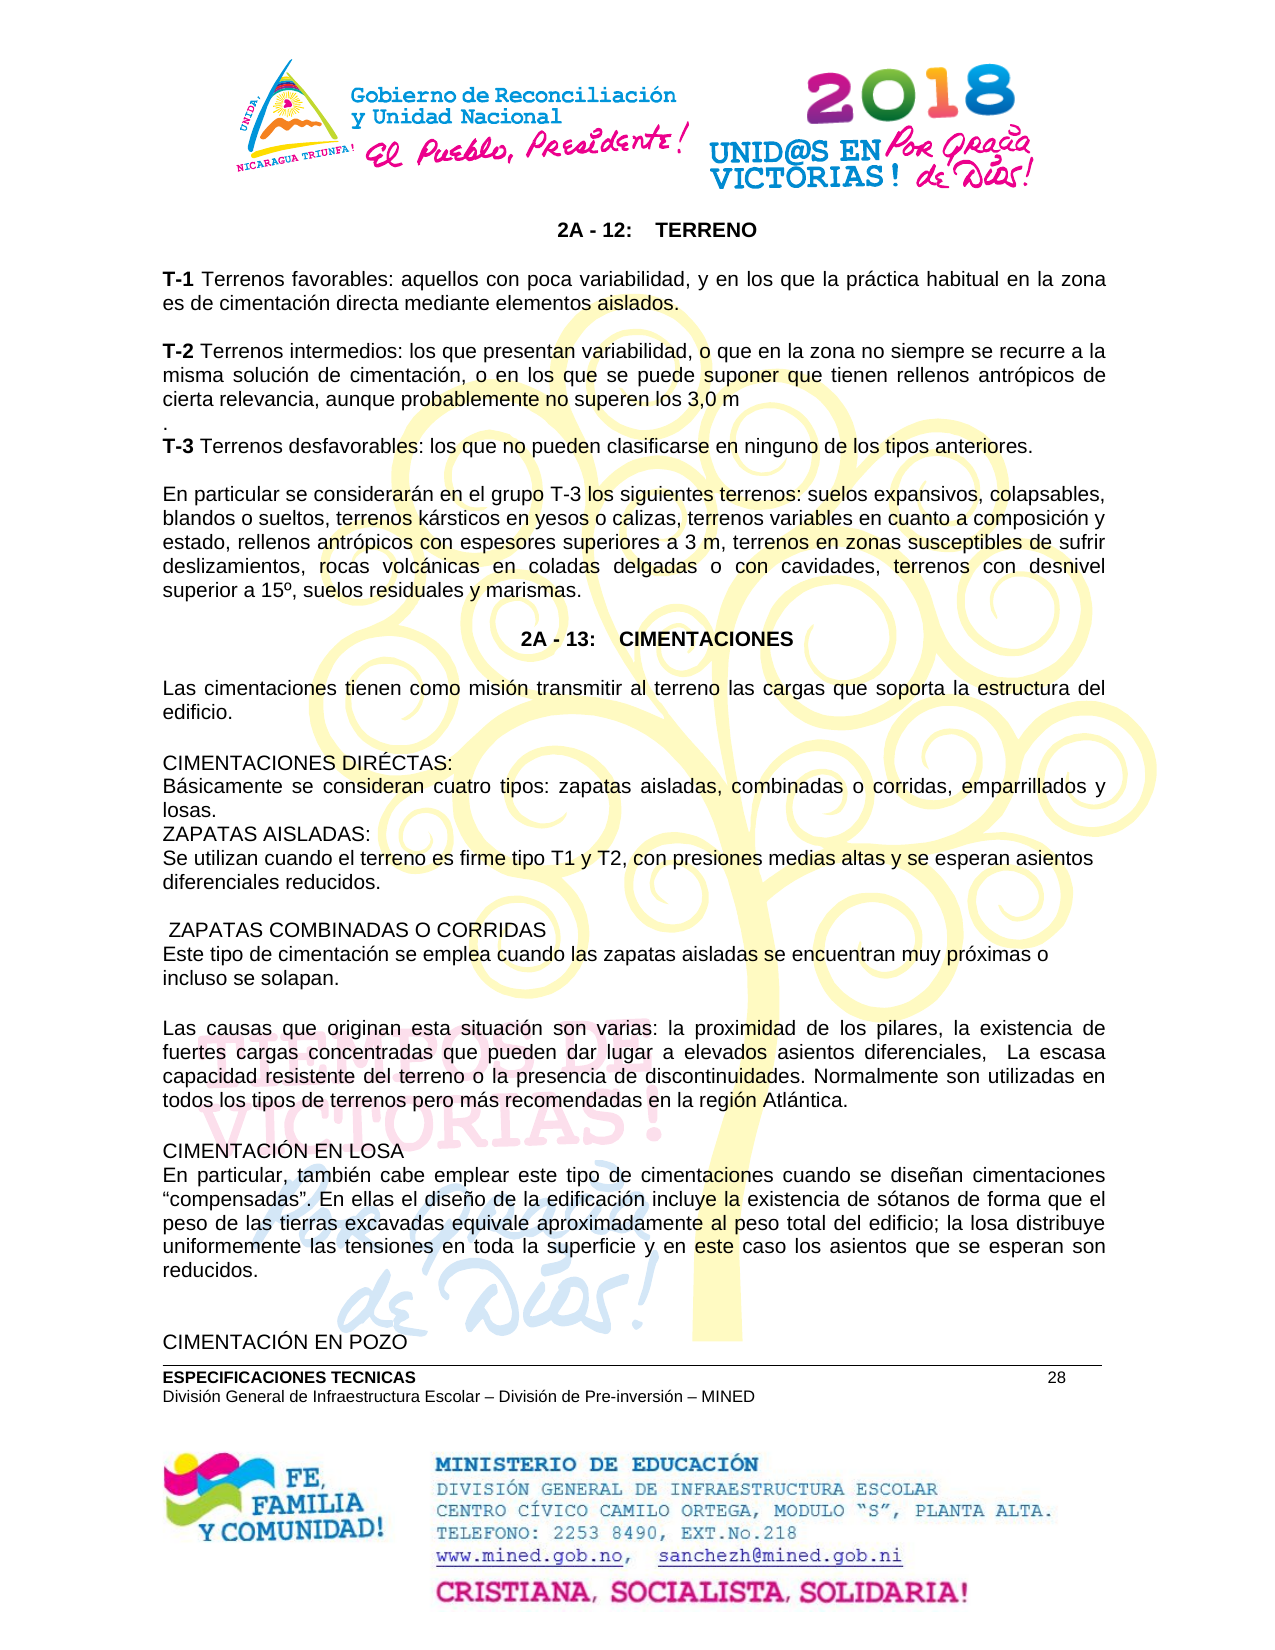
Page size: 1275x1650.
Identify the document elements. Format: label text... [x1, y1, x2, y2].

text En particular, también cabe emplear este tipo de cimentaciones cuando se diseñan cimentaciones “compensadas”. En ellas el diseño de la edificación incluye la existencia de sótanos de forma que el peso de las tierras excavadas equivale aproximadamente al peso total del edificio; la losa distribuye uniformemente las tensiones en toda la superficie y en este caso los asientos que se esperan son reducidos. [162, 1162, 1107, 1282]
text Las causas que originan esta situación son varias: la proximidad de los pilares, la existencia de fuertes cargas concentradas que pueden dar lugar a elevados asientos diferenciales, La escasa capacidad resistente del terreno o la presencia de discontinuidades. Normalmente son utilizadas en todos los tipos de terrenos pero más recomendadas en la región Atlántica. [162, 1016, 1107, 1112]
text En particular se considerarán en el grupo T-3 los siguientes terrenos: suelos expansivos, colapsables, blandos o sueltos, terrenos kársticos en yesos o calizas, terrenos variables en cuanto a composición y estado, rellenos antrópicos con espesores superiores a 3 m, terrenos en zonas susceptibles de sufrir deslizamientos, rocas volcánicas en coladas delgadas o con cavidades, terrenos con desnivel superior a 15º, suelos residuales y marismas. [162, 458, 1107, 602]
text . T-3 Terrenos desfavorables: los que no pueden clasificarse en ninguno de los tipos anteriores. [162, 410, 1107, 458]
text Las cimentaciones tienen como misión transmitir al terreno las cargas que soporta la estructura del edificio. [162, 676, 1107, 724]
text CIMENTACIONES DIRÉCTAS: [162, 724, 1107, 774]
text T-1 Terrenos favorables: aquellos con poca variabilidad, y en los que la práctica habitual en la zona es de cimentación directa mediante elementos aislados. [162, 267, 1107, 314]
text CIMENTACIÓN EN POZO [162, 1330, 1107, 1354]
subtitle 2A - 12: TERRENO [207, 218, 1107, 242]
text ZAPATAS AISLADAS: [162, 822, 1107, 846]
subtitle 2A - 13: CIMENTACIONES [207, 627, 1107, 651]
text Se utilizan cuando el terreno es firme tipo T1 y T2, con presiones medias altas y se esperan asientos diferenciales reducidos. ZAPATAS COMBINADAS O CORRIDAS Este tipo de cimentación se emplea cuando las zapatas aisladas se encuentran muy próximas o incluso se solapan. [162, 846, 1107, 990]
picture [162, 1435, 1060, 1612]
text CIMENTACIÓN EN LOSA [162, 1112, 1107, 1162]
text T-2 Terrenos intermedios: los que presentan variabilidad, o que en la zona no siempre se recurre a la misma solución de cimentación, o en los que se puede suponer que tienen rellenos antrópicos de cierta relevancia, aunque probablemente no superen los 3,0 m [162, 314, 1107, 410]
text Básicamente se consideran cuatro tipos: zapatas aisladas, combinadas o corridas, emparrillados y losas. [162, 774, 1107, 822]
